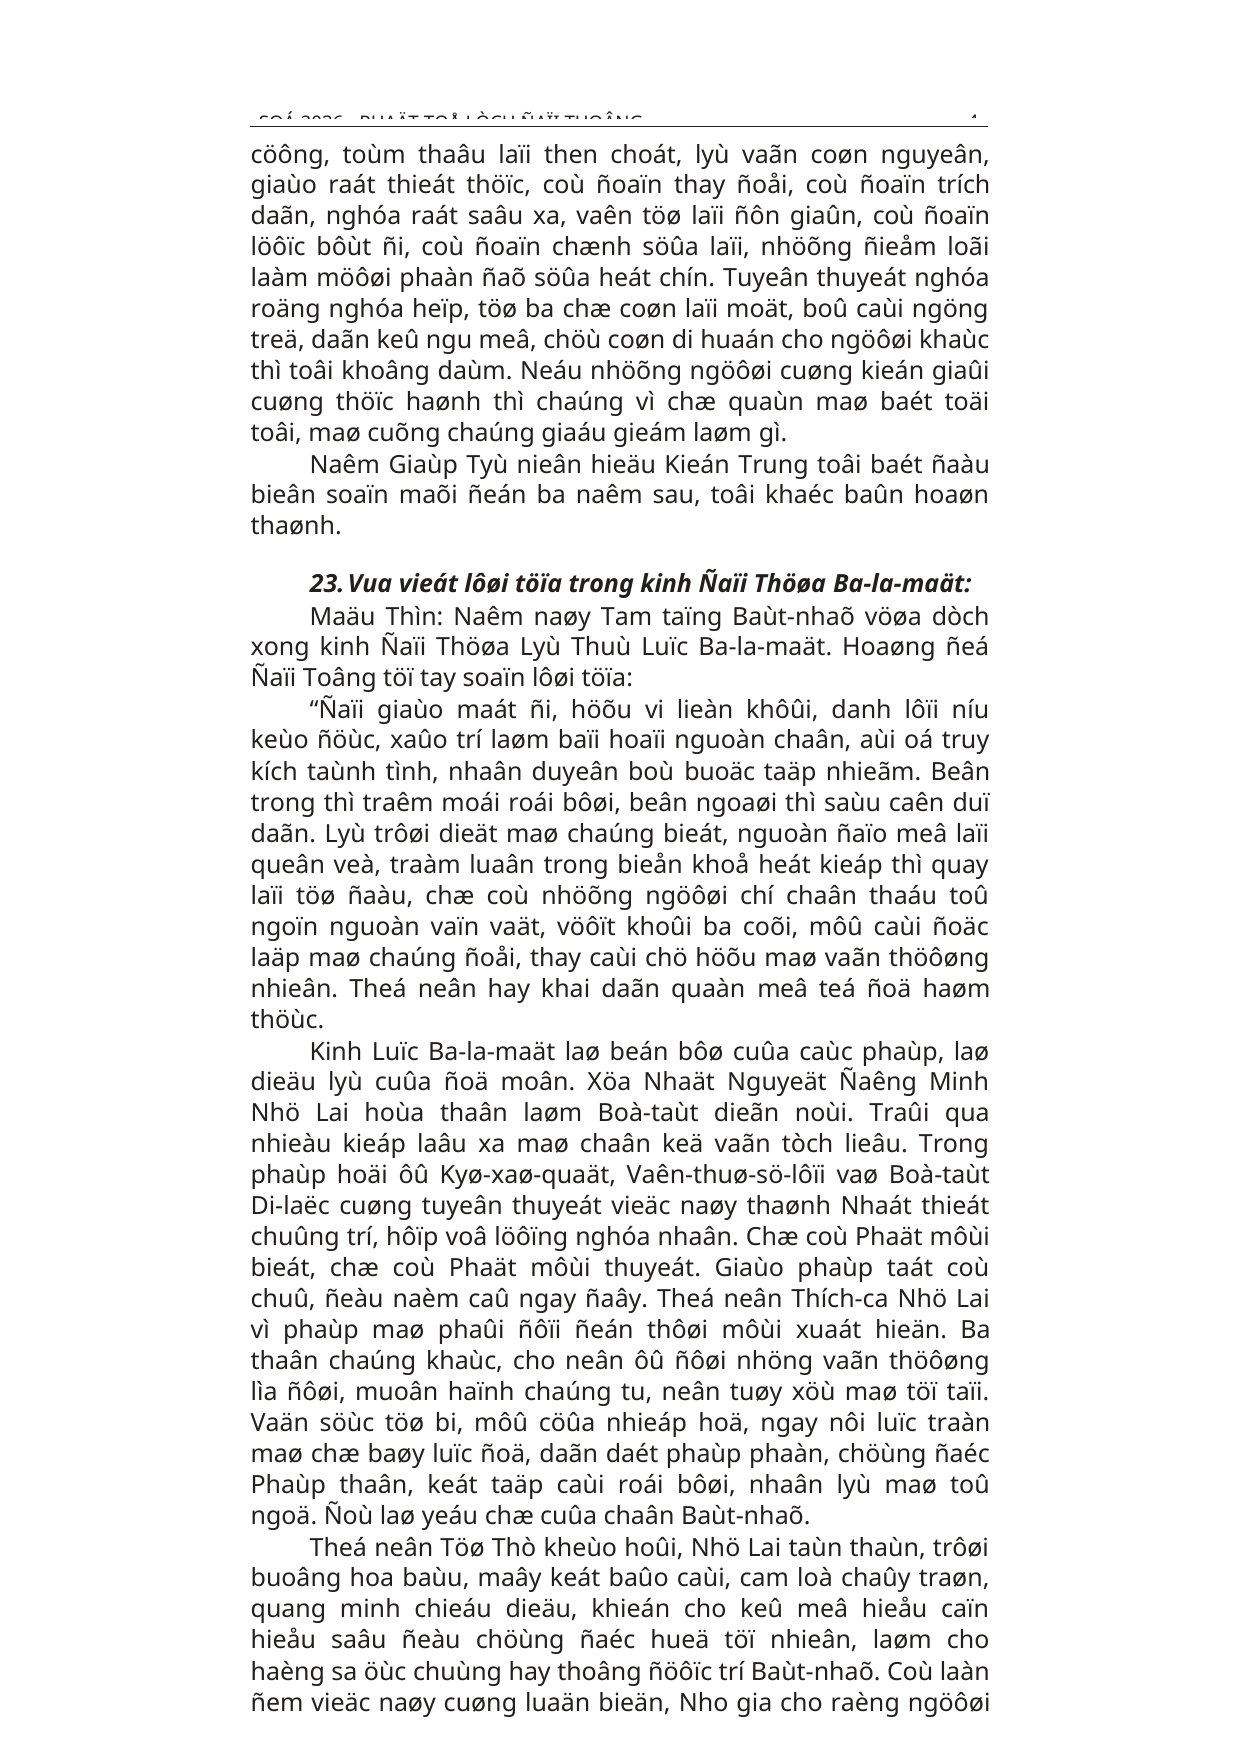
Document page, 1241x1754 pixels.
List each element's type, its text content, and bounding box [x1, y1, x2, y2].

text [250, 1532, 990, 1718]
text cöông, toùm thaâu laïi then choát, lyù vaãn coøn nguyeân, giaùo raát thieát thöïc, coù ñoaïn thay ñoåi, coù ñoaïn trích daãn, nghóa raát saâu xa, vaên töø laïi ñôn giaûn, coù ñoaïn löôïc bôùt ñi, coù ñoaïn chænh söûa laïi, nhöõng ñieåm loãi laàm möôøi phaàn ñaõ söûa heát chín. Tuyeân thuyeát nghóa roäng nghóa heïp, töø ba chæ coøn laïi moät, boû caùi ngöng treä, daãn keû ngu meâ, chöù coøn di huaán cho ngöôøi khaùc thì toâi khoâng daùm. Neáu nhöõng ngöôøi cuøng kieán giaûi cuøng thöïc haønh thì chaúng vì chæ quaùn maø baét toäi toâi, maø cuõng chaúng giaáu gieám laøm gì. [250, 138, 990, 449]
text Naêm Giaùp Tyù nieân hieäu Kieán Trung toâi baét ñaàu bieân soaïn maõi ñeán ba naêm sau, toâi khaéc baûn hoaøn thaønh. [250, 449, 990, 542]
text Maäu Thìn: Naêm naøy Tam taïng Baùt-nhaõ vöøa dòch xong kinh Ñaïi Thöøa Lyù Thuù Luïc Ba-la-maät. Hoaøng ñeá Ñaïi Toâng töï tay soaïn lôøi töïa: [250, 601, 990, 694]
text Kinh Luïc Ba-la-maät laø beán bôø cuûa caùc phaùp, laø dieäu lyù cuûa ñoä moân. Xöa Nhaät Nguyeät Ñaêng Minh Nhö Lai hoùa thaân laøm Boà-taùt dieãn noùi. Traûi qua nhieàu kieáp laâu xa maø chaân keä vaãn tòch lieâu. Trong phaùp hoäi ôû Kyø-xaø-quaät, Vaên-thuø-sö-lôïi vaø Boà-taùt Di-laëc cuøng tuyeân thuyeát vieäc naøy thaønh Nhaát thieát chuûng trí, hôïp voâ löôïng nghóa nhaân. Chæ coù Phaät môùi bieát, chæ coù Phaät môùi thuyeát. Giaùo phaùp taát coù chuû, ñeàu naèm caû ngay ñaây. Theá neân Thích-ca Nhö Lai vì phaùp maø phaûi ñôïi ñeán thôøi môùi xuaát hieän. Ba thaân chaúng khaùc, cho neân ôû ñôøi nhöng vaãn thöôøng lìa ñôøi, muoân haïnh chaúng tu, neân tuøy xöù maø töï taïi. Vaän söùc töø bi, môû cöûa nhieáp hoä, ngay nôi luïc traàn maø chæ baøy luïc ñoä, daãn daét phaùp phaàn, chöùng ñaéc Phaùp thaân, keát taäp caùi roái bôøi, nhaân lyù maø toû ngoä. Ñoù laø yeáu chæ cuûa chaân Baùt-nhaõ. [250, 1036, 990, 1532]
text “Ñaïi giaùo maát ñi, höõu vi lieàn khôûi, danh lôïi níu keùo ñöùc, xaûo trí laøm baïi hoaïi nguoàn chaân, aùi oá truy kích taùnh tình, nhaân duyeân boù buoäc taäp nhieãm. Beân trong thì traêm moái roái bôøi, beân ngoaøi thì saùu caên duï daãn. Lyù trôøi dieät maø chaúng bieát, nguoàn ñaïo meâ laïi queân veà, traàm luaân trong bieån khoå heát kieáp thì quay laïi töø ñaàu, chæ coù nhöõng ngöôøi chí chaân thaáu toû ngoïn nguoàn vaïn vaät, vöôït khoûi ba coõi, môû caùi ñoäc laäp maø chaúng ñoåi, thay caùi chö höõu maø vaãn thöôøng nhieân. Theá neân hay khai daãn quaàn meâ teá ñoä haøm thöùc. [250, 694, 990, 1036]
subtitle Vua vieát lôøi töïa trong kinh Ñaïi Thöøa Ba-la-maät: [309, 567, 1092, 599]
